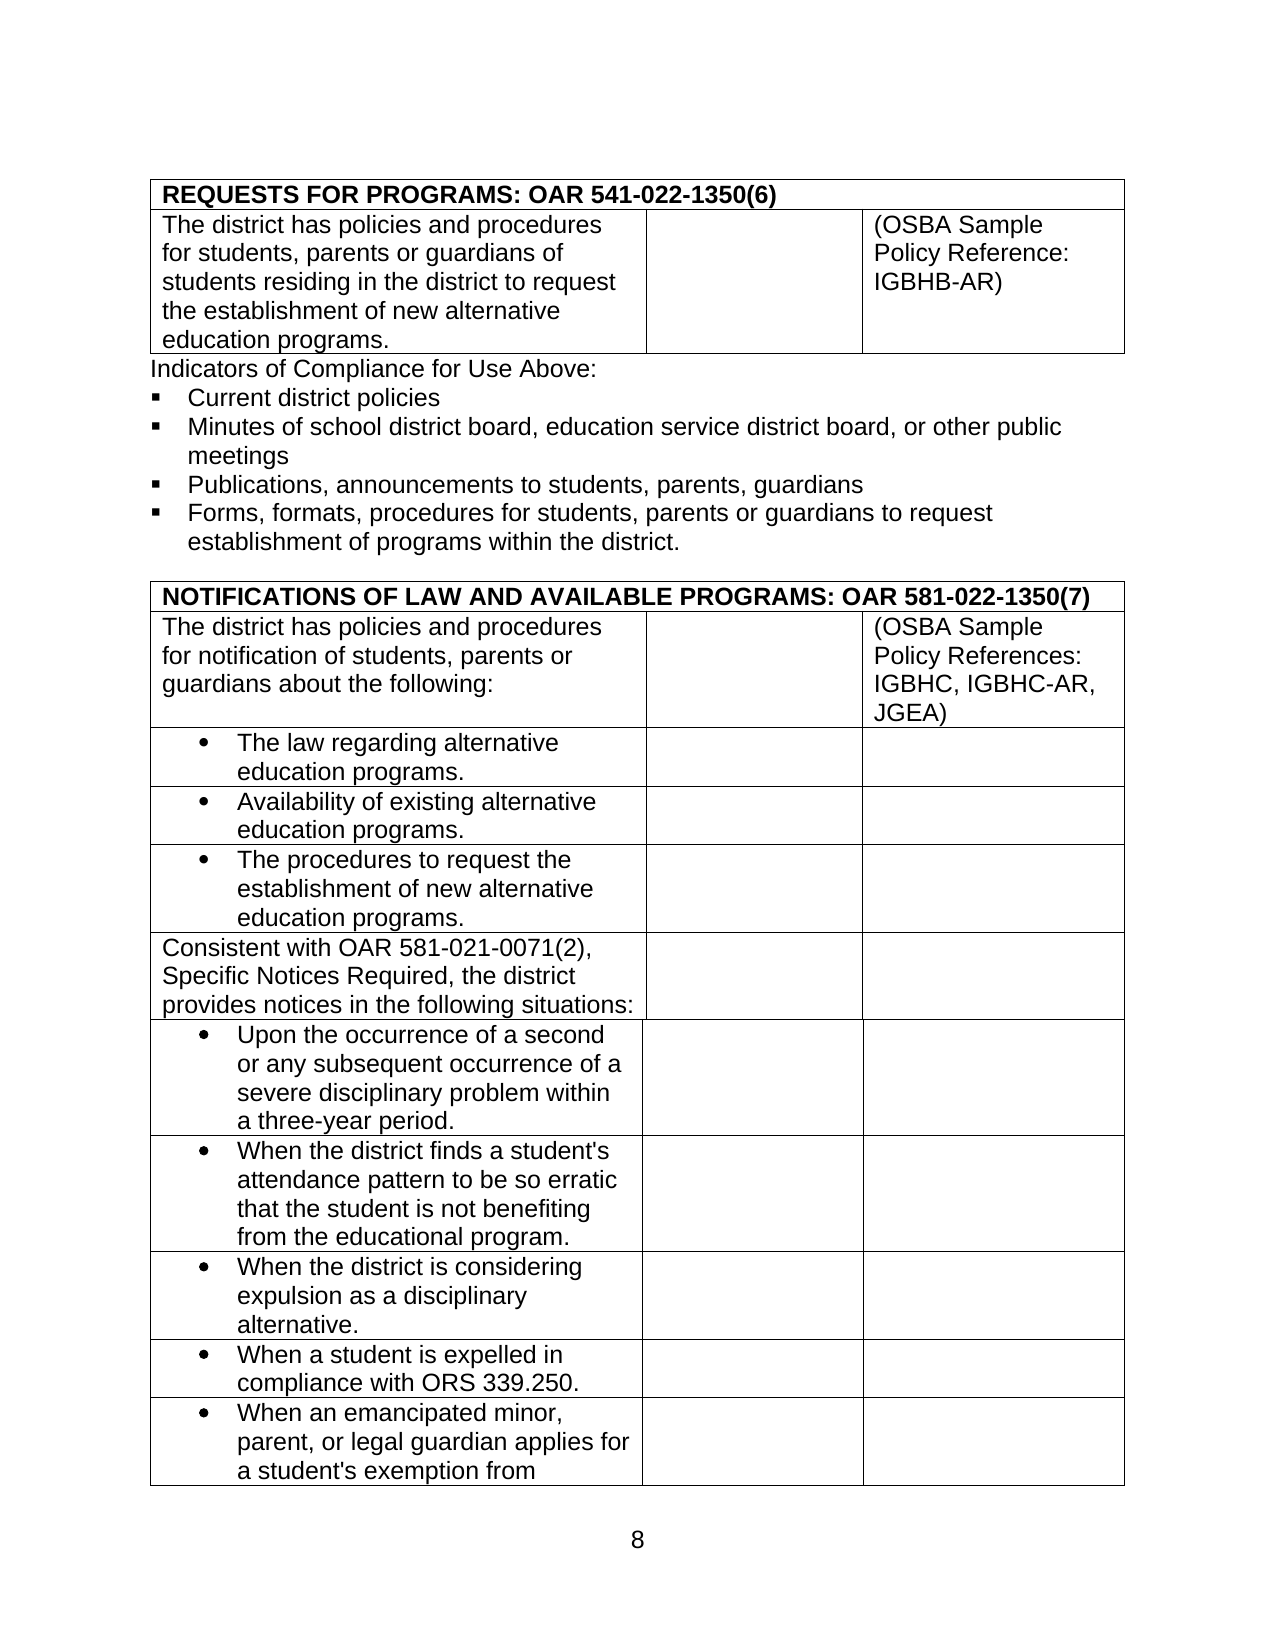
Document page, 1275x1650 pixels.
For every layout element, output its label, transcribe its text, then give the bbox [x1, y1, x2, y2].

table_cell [151, 1398, 642, 1484]
table_cell [647, 612, 862, 727]
table_cell [863, 728, 1124, 786]
table_cell The district has policies and procedures for notification of students, parents or guardians about the following: [151, 612, 646, 727]
table_cell The procedures to request the establishment of new alternative education programs. [151, 845, 646, 932]
table_cell The law regarding alternative education programs. [151, 728, 646, 786]
list Minutes of school district board, education service district board, or other public meetings [150, 412, 1125, 469]
table_cell [863, 787, 1124, 844]
table_cell [643, 1020, 863, 1135]
table_header NOTIFICATIONS OF LAW AND AVAILABLE PROGRAMS: OAR 581-022-1350(7) [151, 582, 1124, 611]
table_cell (OSBA Sample Policy References: IGBHC, IGBHC-AR, JGEA) [863, 612, 1124, 727]
list Current district policies [150, 383, 1125, 412]
table_cell [864, 1020, 1124, 1135]
table_cell [643, 1252, 863, 1338]
table_cell (OSBA Sample Policy Reference: IGBHB-AR) [863, 210, 1124, 353]
table_cell [643, 1340, 863, 1397]
table_cell When the district is considering expulsion as a disciplinary alternative. [151, 1252, 642, 1338]
table_cell [647, 933, 862, 1019]
table_cell [647, 210, 862, 353]
table_cell [863, 845, 1124, 932]
table_cell [647, 728, 862, 786]
table_cell [864, 1252, 1124, 1338]
table_cell When the district finds a student's attendance pattern to be so erratic that the student is not benefiting from the educational program. [151, 1136, 642, 1251]
table_header REQUESTS FOR PROGRAMS: OAR 541-022-1350(6) [151, 180, 1124, 208]
table_cell When a student is expelled in compliance with ORS 339.250. [151, 1340, 642, 1397]
table_cell Upon the occurrence of a second or any subsequent occurrence of a severe disciplinary problem within a three-year period. [151, 1020, 642, 1135]
table_cell Consistent with OAR 581-021-0071(2), Specific Notices Required, the district provides notices in the following situations: [151, 933, 646, 1019]
table_cell [864, 1340, 1124, 1397]
table_cell [647, 787, 862, 844]
table_cell Availability of existing alternative education programs. [151, 787, 646, 844]
list Forms, formats, procedures for students, parents or guardians to request establishment of programs within the district. [150, 498, 1125, 556]
table_cell [643, 1136, 863, 1251]
table_cell [864, 1398, 1124, 1484]
table_cell [863, 933, 1124, 1019]
text Indicators of Compliance for Use Above: [150, 354, 1125, 383]
table_cell [864, 1136, 1124, 1251]
table_cell [643, 1398, 863, 1484]
table_cell [647, 845, 862, 932]
table_cell The district has policies and procedures for students, parents or guardians of students residing in the district to request the establishment of new alternative education programs. [151, 210, 646, 353]
list Publications, announcements to students, parents, guardians [150, 469, 1125, 498]
